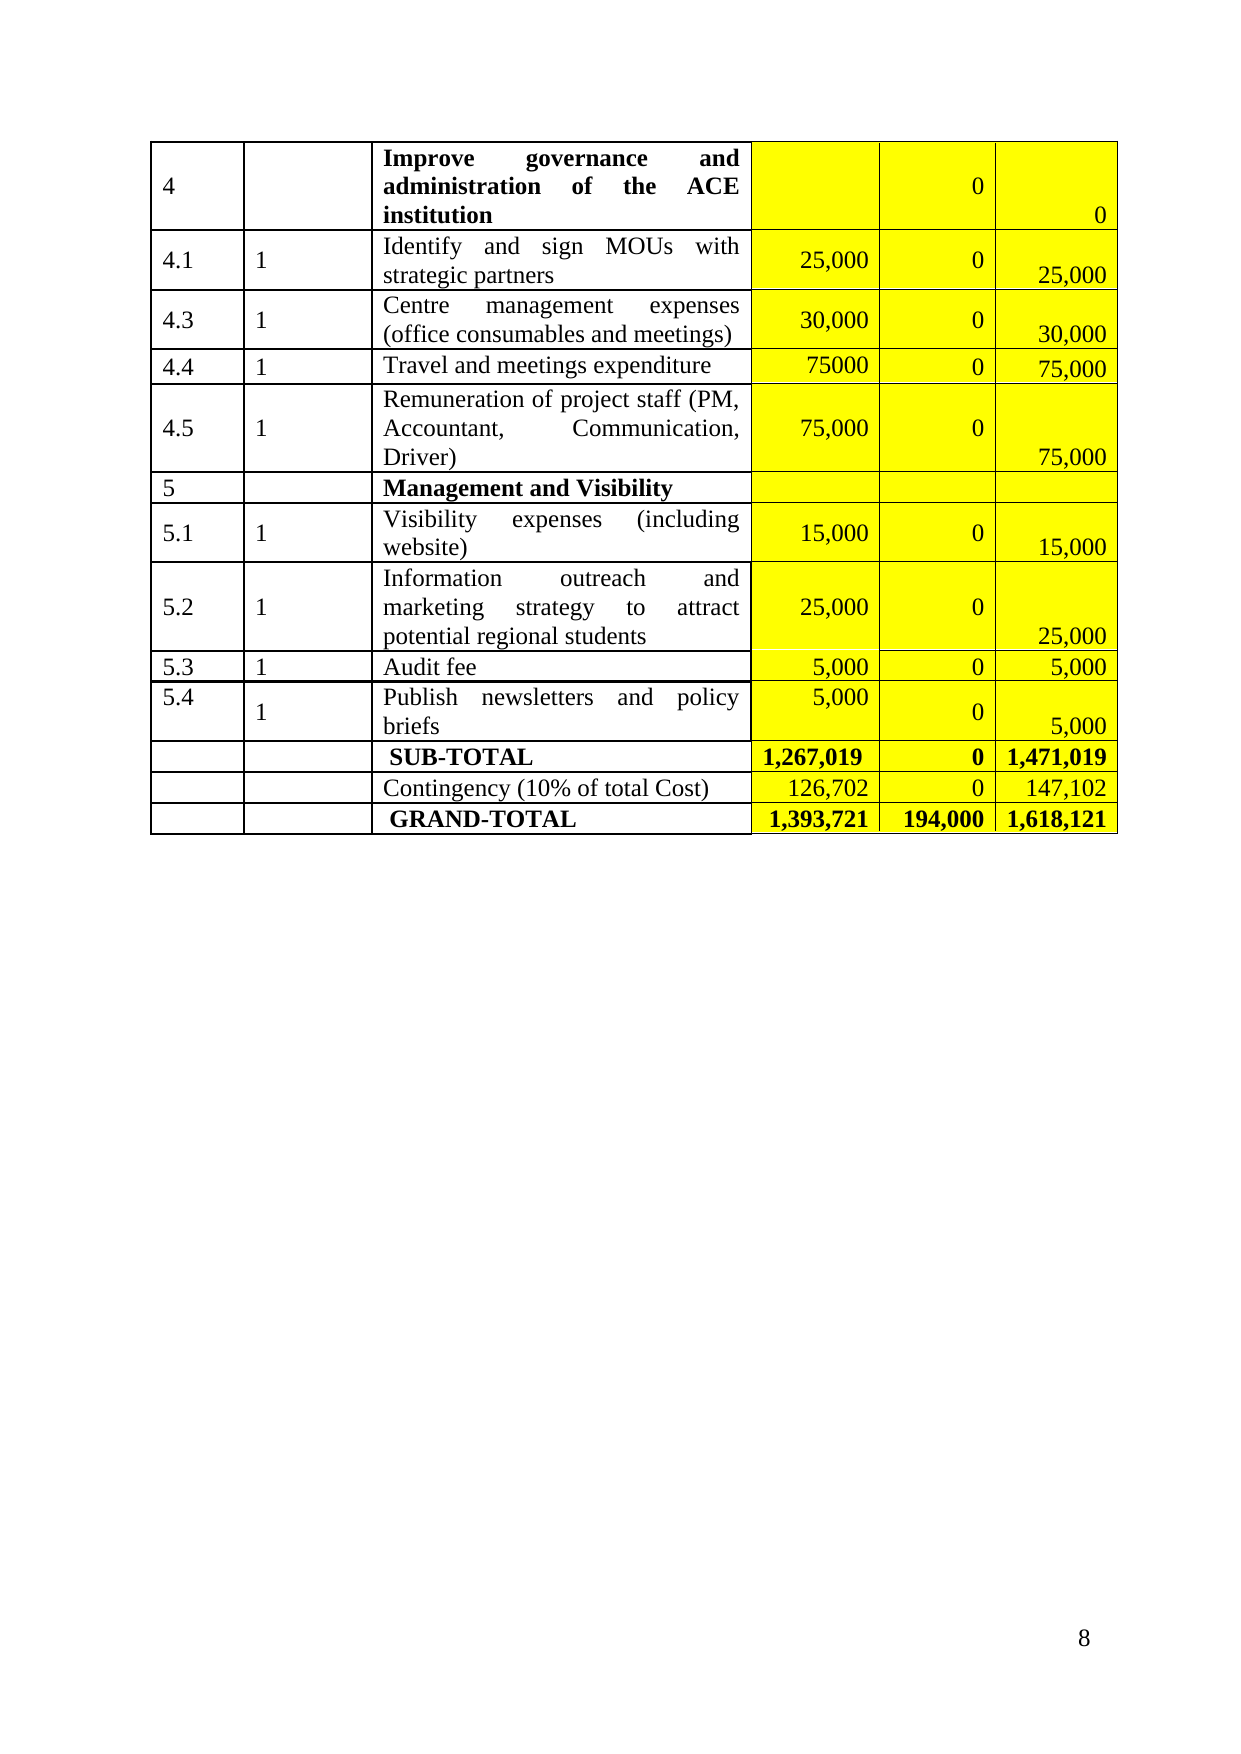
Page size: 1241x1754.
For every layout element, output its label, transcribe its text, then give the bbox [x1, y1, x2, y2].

table_cell 75,000 [996, 349, 1117, 382]
table_cell 0 [880, 562, 995, 649]
table_cell Management and Visibility [373, 473, 751, 502]
table_cell 1,471,019 [996, 741, 1117, 771]
table_cell 75,000 [996, 384, 1117, 471]
table_cell 1 [245, 504, 371, 561]
table_cell 0 [880, 290, 995, 348]
table_cell 0 [880, 503, 995, 561]
table_cell 0 [880, 772, 995, 802]
table_cell [996, 472, 1117, 502]
table_cell [245, 804, 371, 832]
table_cell [752, 472, 879, 502]
table_cell 1 [245, 563, 371, 649]
table_cell [245, 473, 371, 502]
table_cell [152, 804, 243, 832]
table_cell 5.3 [152, 652, 243, 680]
table_cell [245, 143, 371, 229]
table_cell 5.4 [152, 683, 243, 740]
table_cell 30,000 [752, 290, 879, 348]
table_cell 4.4 [152, 350, 243, 382]
table_cell 30,000 [996, 290, 1117, 348]
table_cell 4.1 [152, 231, 243, 288]
table_cell Improve governance and administration of the ACE institution [373, 143, 751, 229]
table_cell [152, 773, 243, 802]
table_cell 1 [245, 350, 371, 382]
table_cell 4.5 [152, 385, 243, 471]
table_cell 5,000 [996, 681, 1117, 740]
table_cell [245, 742, 371, 771]
table_cell 0 [880, 651, 995, 680]
table_cell 1 [245, 231, 371, 288]
table_cell 1 [245, 385, 371, 471]
table_cell SUB-TOTAL [373, 742, 751, 771]
table_cell 5 [152, 473, 243, 502]
table_cell 25,000 [752, 230, 879, 288]
table_cell 126,702 [752, 772, 879, 802]
table_cell Visibility expenses (including website) [373, 504, 751, 561]
table_cell Remuneration of project staff (PM, Accountant, Communication, Driver) [373, 385, 751, 471]
table_cell 1 [245, 683, 371, 740]
table_cell 25,000 [996, 230, 1117, 288]
table_cell Identify and sign MOUs with strategic partners [373, 231, 751, 288]
table_cell Centre management expenses (office consumables and meetings) [373, 291, 751, 348]
table_cell 0 [880, 741, 995, 771]
table_cell 1,267,019 [752, 741, 879, 771]
table_cell 1,618,121 [995, 803, 1117, 832]
table_cell 75,000 [752, 384, 879, 471]
table_cell 0 [880, 142, 995, 229]
table_cell 0 [880, 384, 995, 471]
table_cell 1 [245, 291, 371, 348]
table_cell Audit fee [373, 652, 750, 680]
table_cell 4 [152, 143, 243, 229]
table_cell 15,000 [752, 503, 879, 561]
table_cell Contingency (10% of total Cost) [373, 773, 751, 802]
table_cell 194,000 [880, 803, 995, 832]
table_cell 5.2 [152, 563, 243, 649]
table_cell 4.3 [152, 291, 243, 348]
table_cell 5,000 [752, 650, 879, 680]
table_cell Travel and meetings expenditure [373, 350, 751, 382]
table_cell 75000 [752, 349, 879, 382]
table_cell [880, 472, 995, 502]
table_cell [152, 742, 243, 771]
table_cell 15,000 [996, 503, 1117, 561]
table_cell GRAND-TOTAL [373, 804, 751, 832]
table_cell 0 [880, 230, 995, 288]
table_cell 0 [996, 142, 1117, 229]
table_cell Information outreach and marketing strategy to attract potential regional students [373, 563, 750, 649]
table_cell 1 [245, 652, 371, 680]
table_cell 0 [880, 681, 995, 740]
table_cell 5,000 [752, 681, 879, 740]
table_cell [752, 142, 879, 229]
table_cell 147,102 [996, 772, 1117, 802]
table_cell 5,000 [996, 651, 1117, 680]
table_cell 1,393,721 [752, 803, 880, 832]
table_cell 5.1 [152, 504, 243, 561]
table_cell 25,000 [996, 562, 1117, 649]
table_cell Publish newsletters and policy briefs [373, 683, 750, 740]
table_cell [245, 773, 371, 802]
table_cell 0 [880, 349, 995, 382]
table_cell 25,000 [752, 562, 879, 649]
